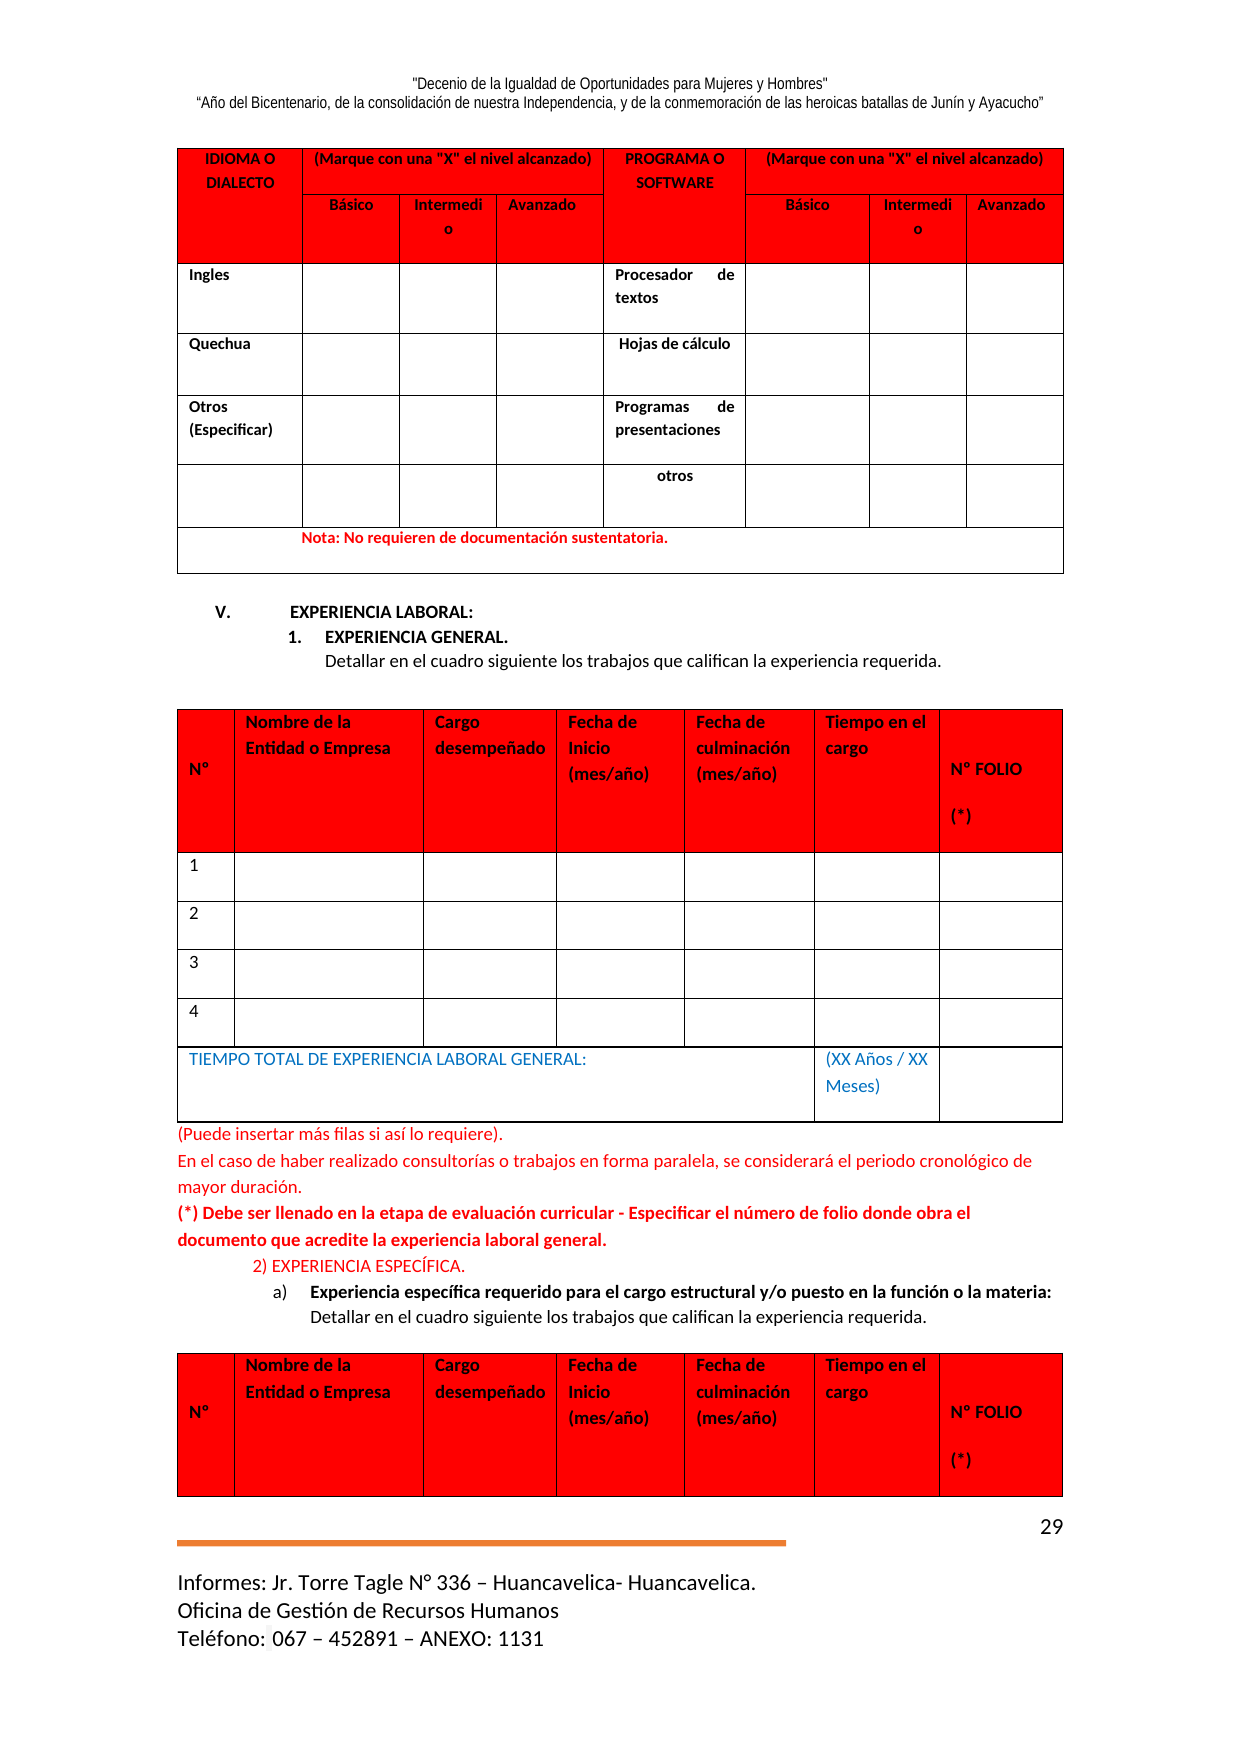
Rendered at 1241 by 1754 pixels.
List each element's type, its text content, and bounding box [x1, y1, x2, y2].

table_cell [870, 396, 966, 464]
text (Puede insertar más filas si así lo requiere). [177, 1123, 1063, 1145]
table_cell [235, 999, 423, 1046]
table_cell Procesador de textos [604, 264, 745, 332]
table_cell TIEMPO TOTAL DE EXPERIENCIA LABORAL GENERAL: [178, 1048, 814, 1121]
table_cell [424, 999, 556, 1046]
table_cell [303, 465, 399, 527]
table_cell 4 [178, 999, 234, 1046]
table_cell [870, 264, 966, 332]
table_cell [815, 999, 939, 1046]
table_cell [303, 396, 399, 464]
table_cell [746, 334, 869, 395]
table_cell (Marque con una "X" el nivel alcanzado) [303, 149, 603, 194]
table_cell Básico [303, 195, 399, 263]
table_cell [940, 902, 1062, 949]
table_cell [815, 950, 939, 998]
table_cell PROGRAMA O SOFTWARE [604, 149, 745, 263]
table_cell [400, 465, 496, 527]
table_header Fecha de culminación (mes/año) [685, 1354, 814, 1496]
table_cell [400, 264, 496, 332]
table_header Nº FOLIO (*) [940, 1354, 1062, 1496]
text En el caso de haber realizado consultorías o trabajos en forma paralela, se considerará el periodo cronológico de mayor duración. [177, 1149, 1063, 1198]
text Detallar en el cuadro siguiente los trabajos que califican la experiencia requerida. [325, 649, 1063, 705]
list EXPERIENCIA LABORAL: [215, 600, 1063, 623]
table_cell [685, 950, 814, 998]
table_cell [178, 465, 302, 527]
table_cell 3 [178, 950, 234, 998]
table_cell [967, 396, 1063, 464]
table_header Fecha de Inicio (mes/año) [557, 1354, 684, 1496]
table_header Cargo desempeñado [424, 1354, 556, 1496]
list 2) EXPERIENCIA ESPECÍFICA. [252, 1254, 1063, 1277]
table_header Nombre de la Entidad o Empresa [235, 710, 423, 852]
table_cell Nota: No requieren de documentación sustentatoria. [178, 528, 1063, 573]
table_cell Intermedio [400, 195, 496, 263]
table_cell Avanzado [967, 195, 1063, 263]
table_cell [235, 950, 423, 998]
table_cell Hojas de cálculo [604, 334, 745, 395]
table_cell [424, 950, 556, 998]
table_cell Ingles [178, 264, 302, 332]
table_cell [940, 950, 1062, 998]
table_cell [400, 334, 496, 395]
table_cell [303, 334, 399, 395]
table_cell [746, 264, 869, 332]
table_cell [497, 465, 603, 527]
table_cell Programas de presentaciones [604, 396, 745, 464]
table_cell [685, 902, 814, 949]
table_cell [497, 396, 603, 464]
table_cell [557, 999, 684, 1046]
list Experiencia específica requerido para el cargo estructural y/o puesto en la función o la materia: [273, 1281, 1063, 1303]
table_cell 2 [178, 902, 234, 949]
table_cell [235, 902, 423, 949]
table_cell [746, 396, 869, 464]
table_header Nombre de la Entidad o Empresa [235, 1354, 423, 1496]
table_header Fecha de culminación (mes/año) [685, 710, 814, 852]
table_cell [967, 465, 1063, 527]
table_cell [815, 853, 939, 901]
table_cell (Marque con una "X" el nivel alcanzado) [746, 149, 1063, 194]
table_cell [870, 334, 966, 395]
table_cell [400, 396, 496, 464]
table_cell 1 [178, 853, 234, 901]
list EXPERIENCIA GENERAL. [287, 625, 1063, 648]
table_cell (XX Años / XX Meses) [815, 1048, 939, 1121]
list Detallar en el cuadro siguiente los trabajos que califican la experiencia requerida. [310, 1305, 1063, 1328]
table_cell [497, 264, 603, 332]
table_cell Avanzado [497, 195, 603, 263]
table_cell [870, 465, 966, 527]
table_cell [557, 950, 684, 998]
table_cell [967, 334, 1063, 395]
table_cell [746, 465, 869, 527]
table_cell Básico [746, 195, 869, 263]
table_cell [557, 853, 684, 901]
table_header Nº [178, 1354, 234, 1496]
table_cell [424, 853, 556, 901]
table_cell Quechua [178, 334, 302, 395]
table_header Nº FOLIO (*) [940, 710, 1062, 852]
table_cell IDIOMA O DIALECTO [178, 149, 302, 263]
table_cell [940, 999, 1062, 1046]
table_cell otros [604, 465, 745, 527]
table_cell [940, 1048, 1062, 1121]
table_cell [497, 334, 603, 395]
table_cell [815, 902, 939, 949]
table_cell Otros (Especificar) [178, 396, 302, 464]
table_cell [424, 902, 556, 949]
table_header Tiempo en el cargo [815, 710, 939, 852]
table_header Tiempo en el cargo [815, 1354, 939, 1496]
text (*) Debe ser llenado en la etapa de evaluación curricular - Especificar el número de folio donde obra el documento que acredite la experiencia laboral general. [177, 1202, 1063, 1251]
table_cell [940, 853, 1062, 901]
table_cell [685, 853, 814, 901]
table_cell [303, 264, 399, 332]
table_cell [235, 853, 423, 901]
table_cell Intermedio [870, 195, 966, 263]
table_header Nº [178, 710, 234, 852]
table_cell [967, 264, 1063, 332]
table_cell [557, 902, 684, 949]
table_header Cargo desempeñado [424, 710, 556, 852]
table_header Fecha de Inicio (mes/año) [557, 710, 684, 852]
table_cell [685, 999, 814, 1046]
